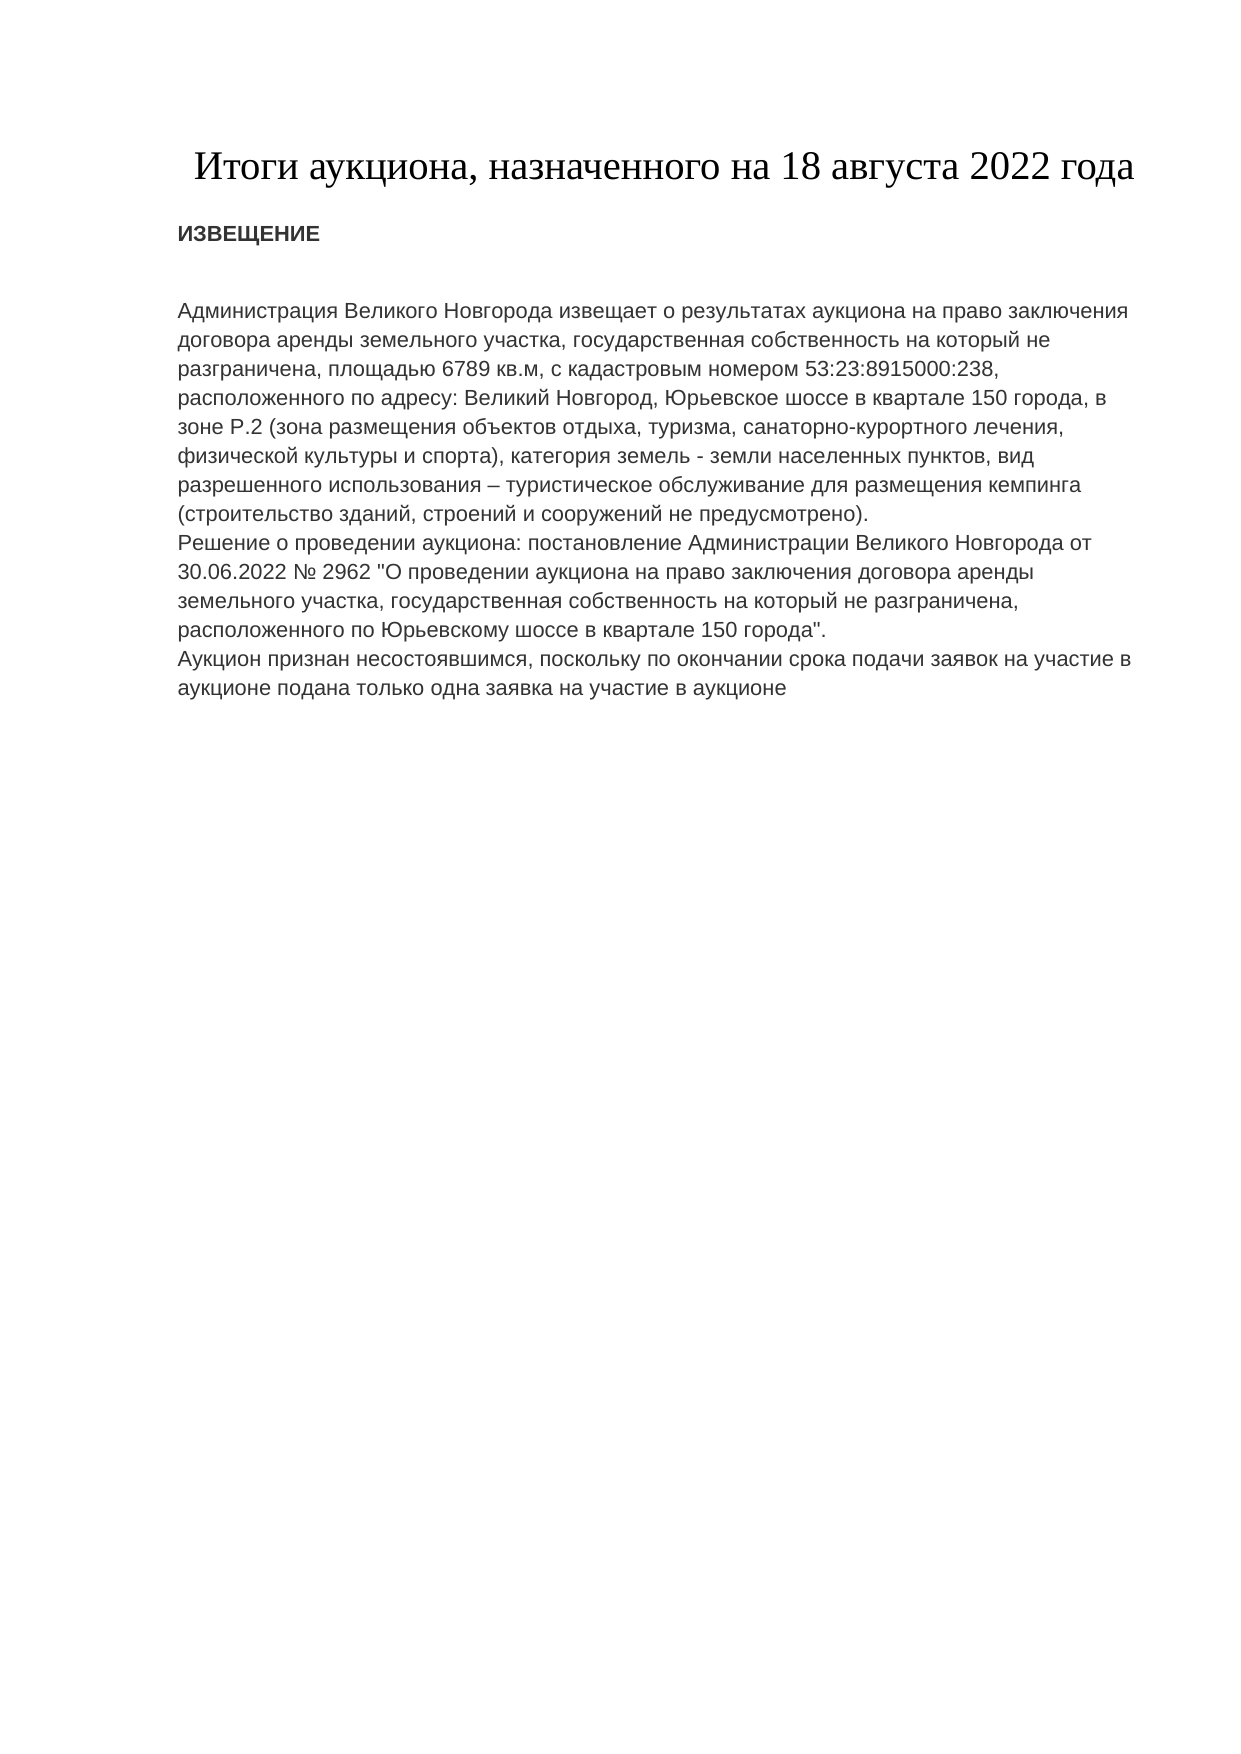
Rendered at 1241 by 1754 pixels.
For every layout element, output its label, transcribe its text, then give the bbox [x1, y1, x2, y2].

text ИЗВЕЩЕНИЕ [177, 218, 1152, 246]
text Администрация Великого Новгорода извещает о результатах аукциона на право заключения договора аренды земельного участка, государственная собственность на который не разграничена, площадью 6789 кв.м, с кадастровым номером 53:23:8915000:238, расположенного по адресу: Великий Новгород, Юрьевское шоссе в квартале 150 города, в зоне Р.2 (зона размещения объектов отдыха, туризма, санаторно-курортного лечения, физической культуры и спорта), категория земель - земли населенных пунктов, вид разрешенного использования – туристическое обслуживание для размещения кемпинга (строительство зданий, строений и сооружений не предусмотрено). Решение о проведении аукциона: постановление Администрации Великого Новгорода от 30.06.2022 № 2962 "О проведении аукциона на право заключения договора аренды земельного участка, государственная собственность на который не разграничена, расположенного по Юрьевскому шоссе в квартале 150 города". Аукцион признан несостоявшимся, поскольку по окончании срока подачи заявок на участие в аукционе подана только одна заявка на участие в аукционе [177, 269, 1152, 700]
text Итоги аукциона, назначенного на 18 августа 2022 года [177, 142, 1152, 188]
